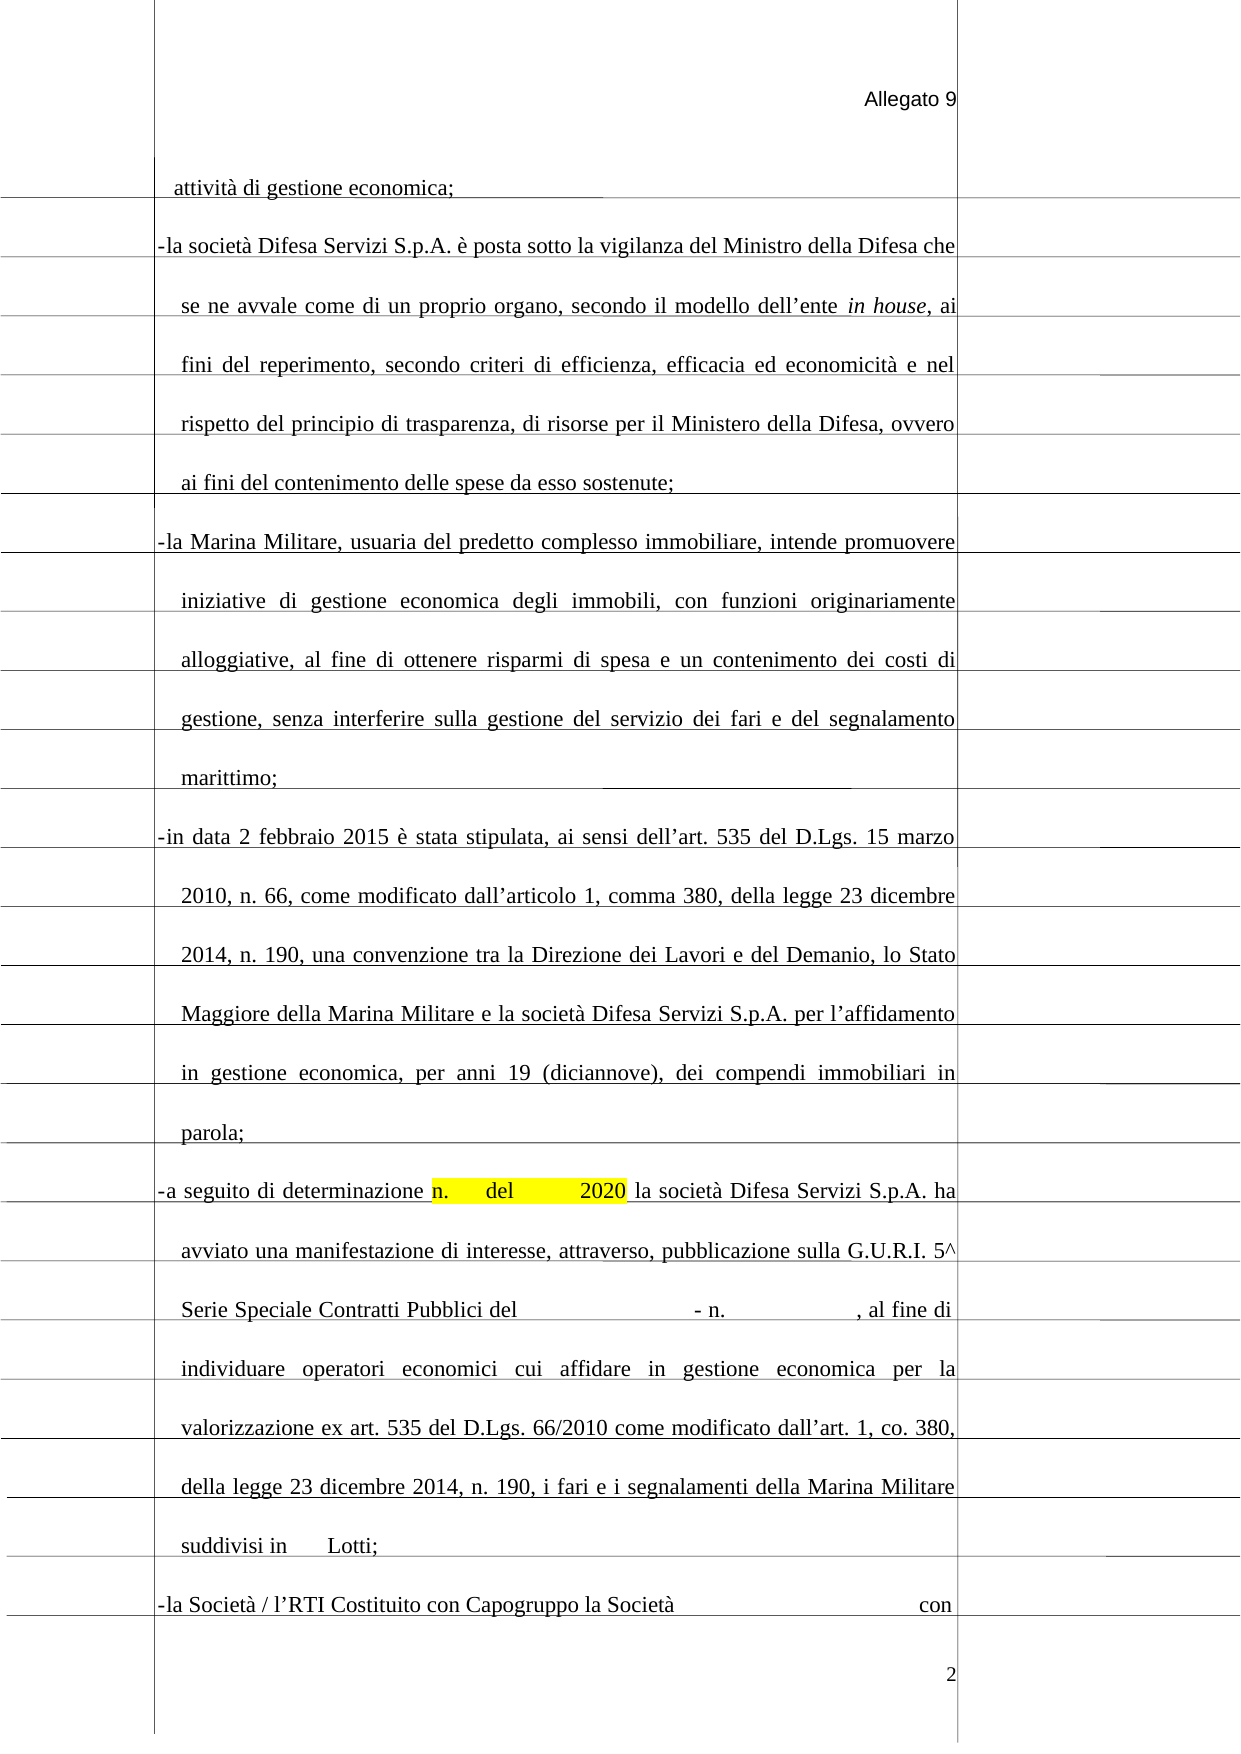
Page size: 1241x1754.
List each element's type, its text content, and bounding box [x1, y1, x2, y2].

list la Marina Militare, usuaria del predetto complesso immobiliare, intende promuovere iniziative di gestione economica degli immobili, con funzioni originariamente alloggiative, al fine di ottenere risparmi di spesa e un contenimento dei costi di gestione, senza interferire sulla gestione del servizio dei fari e del segnalamento marittimo; [157, 502, 957, 797]
list la società Difesa Servizi S.p.A. è posta sotto la vigilanza del Ministro della Difesa che se ne avvale come di un proprio organo, secondo il modello dell’ente in house, ai fini del reperimento, secondo criteri di efficienza, efficacia ed economicità e nel rispetto del principio di trasparenza, di risorse per il Ministero della Difesa, ovvero ai fini del contenimento delle spese da esso sostenute; [157, 207, 957, 502]
list in data 2 febbraio 2015 è stata stipulata, ai sensi dell’art. 535 del D.Lgs. 15 marzo 2010, n. 66, come modificato dall’articolo 1, comma 380, della legge 23 dicembre 2014, n. 190, una convenzione tra la Direzione dei Lavori e del Demanio, lo Stato Maggiore della Marina Militare e la società Difesa Servizi S.p.A. per l’affidamento in gestione economica, per anni 19 (diciannove), dei compendi immobiliari in parola; [157, 797, 957, 1152]
list a seguito di determinazione n. del 2020 la società Difesa Servizi S.p.A. ha avviato una manifestazione di interesse, attraverso, pubblicazione sulla G.U.R.I. 5^ Serie Speciale Contratti Pubblici del - n. , al fine di individuare operatori economici cui affidare in gestione economica per la valorizzazione ex art. 535 del D.Lgs. 66/2010 come modificato dall’art. 1, co. 380, della legge 23 dicembre 2014, n. 190, i fari e i segnalamenti della Marina Militare suddivisi in Lotti; [157, 1152, 957, 1565]
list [157, 148, 957, 207]
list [157, 1565, 957, 1624]
